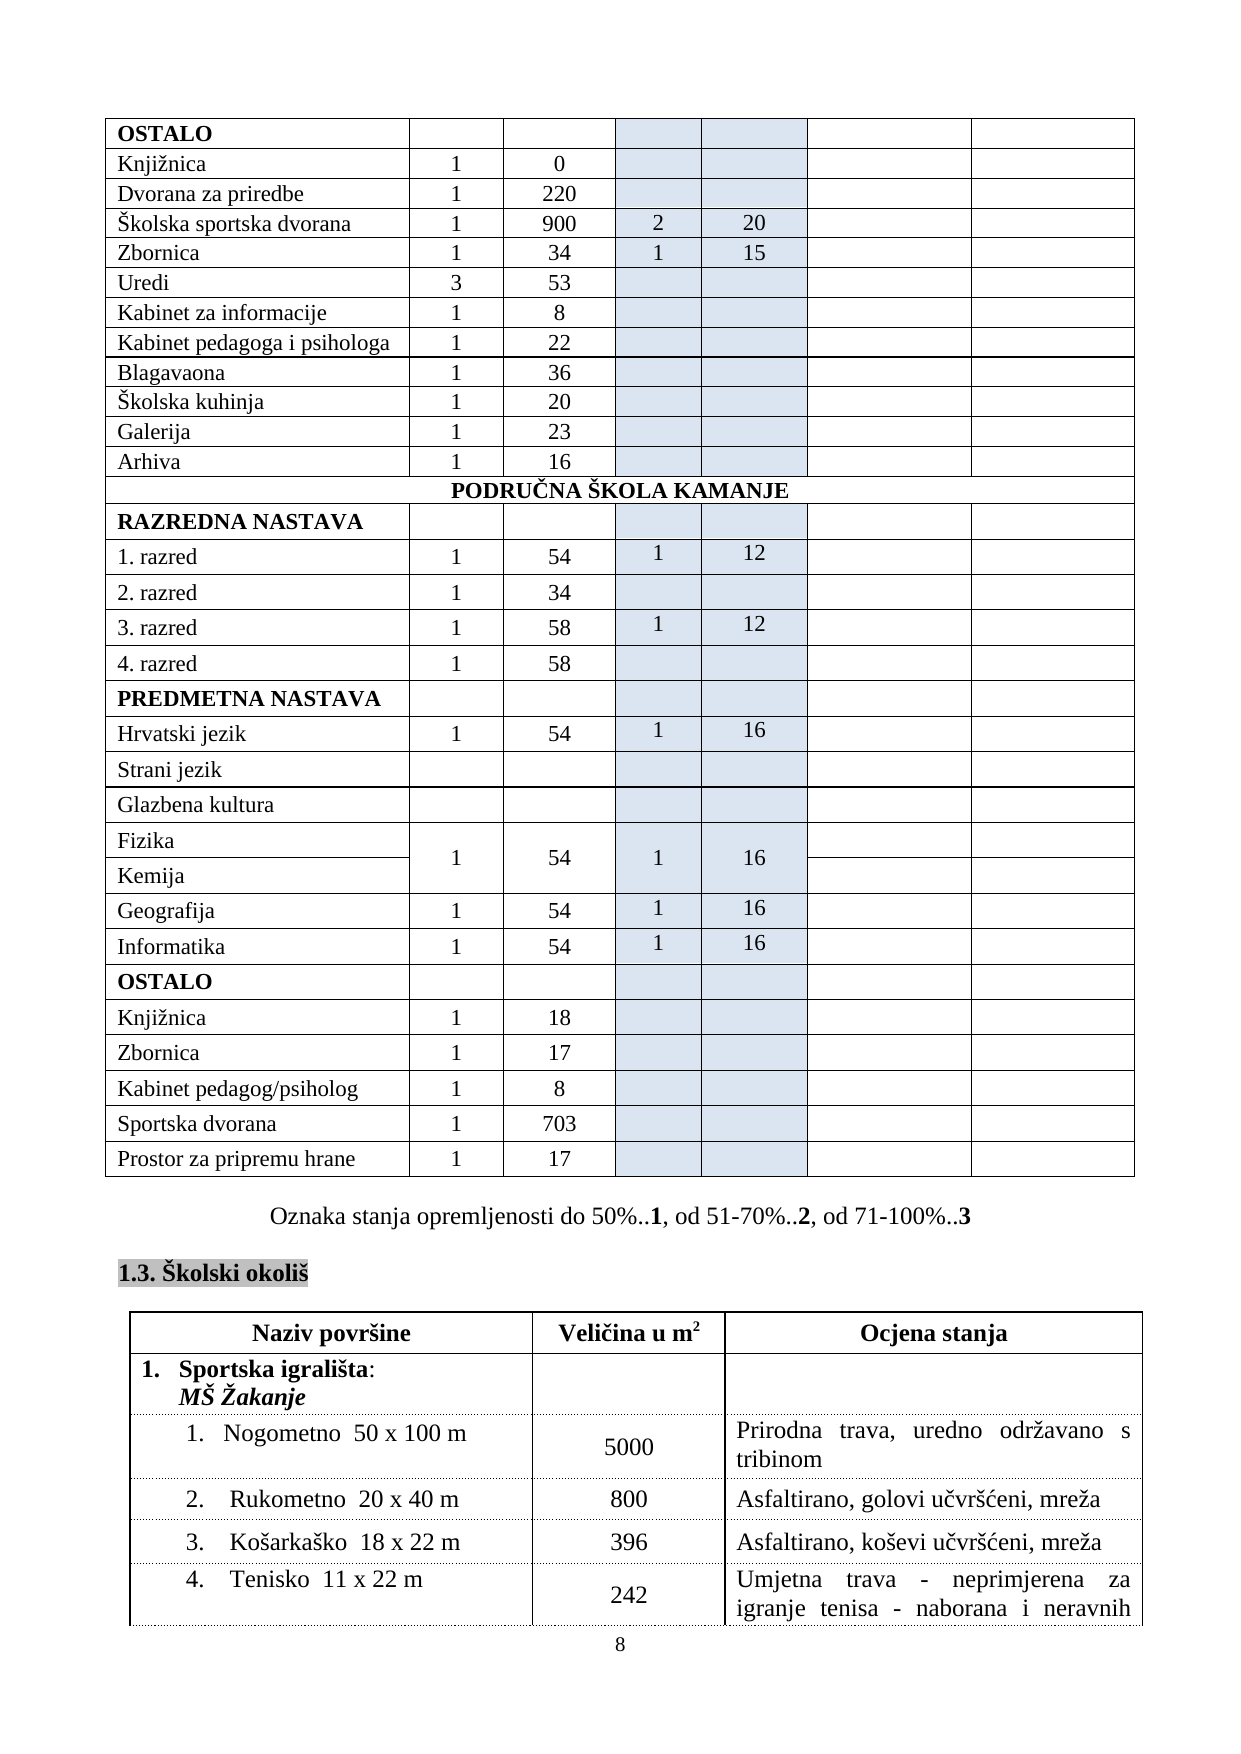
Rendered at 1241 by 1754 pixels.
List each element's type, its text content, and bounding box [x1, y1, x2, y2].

table_cell [702, 788, 807, 822]
table_header Naziv površine [131, 1313, 532, 1353]
table_cell [616, 298, 701, 327]
table_cell Asfaltirano, koševi učvršćeni, mreža [726, 1519, 1142, 1563]
table_cell [808, 417, 971, 446]
table_cell Kemija [106, 858, 409, 893]
table_cell [972, 1142, 1134, 1176]
table_cell [410, 119, 503, 148]
table_cell Informatika [106, 929, 409, 963]
table_cell 1 [410, 894, 503, 928]
table_cell [702, 447, 807, 476]
table_cell Kabinet pedagog/psiholog [106, 1071, 409, 1105]
table_cell [808, 681, 971, 716]
table_cell [808, 149, 971, 178]
table_cell [972, 752, 1134, 786]
table_cell 23 [504, 417, 615, 446]
table_cell [616, 1000, 701, 1034]
table_cell 3. razred [106, 610, 409, 645]
table_cell [808, 447, 971, 476]
table_cell [616, 1071, 701, 1105]
table_cell Umjetna trava - neprimjerena za igranje tenisa - naborana i neravnih linija [726, 1563, 1142, 1625]
table_cell 1 [616, 717, 701, 751]
table_cell [504, 681, 615, 716]
table_cell Sportska dvorana [106, 1106, 409, 1141]
table_cell [726, 1354, 1142, 1414]
table_cell 17 [504, 1142, 615, 1176]
table_cell [808, 387, 971, 416]
table_cell Sportska igrališta: MŠ Žakanje [131, 1354, 532, 1414]
table_cell [616, 575, 701, 609]
table_cell [972, 447, 1134, 476]
table_cell 900 [504, 209, 615, 237]
table_cell [972, 328, 1134, 356]
table_cell [972, 1000, 1134, 1034]
table_cell 34 [504, 238, 615, 267]
table_cell 16 [702, 894, 807, 928]
table_cell 396 [533, 1519, 724, 1563]
table_cell 54 [504, 894, 615, 928]
table_cell Tenisko 11 x 22 m [131, 1563, 532, 1625]
table_cell [972, 965, 1134, 999]
table_cell 1 [410, 358, 503, 386]
table_cell Asfaltirano, golovi učvršćeni, mreža [726, 1478, 1142, 1519]
table_cell [972, 298, 1134, 327]
table_cell [808, 298, 971, 327]
table_cell 8 [504, 1071, 615, 1105]
table_cell [616, 387, 701, 416]
table_cell [808, 328, 971, 356]
table_cell Galerija [106, 417, 409, 446]
table_cell 16 [504, 447, 615, 476]
table_cell [616, 788, 701, 822]
table_cell 1 [410, 1035, 503, 1070]
table_cell [808, 209, 971, 237]
table_cell 1 [410, 610, 503, 645]
table_cell [972, 387, 1134, 416]
table_cell [808, 752, 971, 786]
table_cell [702, 328, 807, 356]
table_cell 58 [504, 610, 615, 645]
table_cell 2. razred [106, 575, 409, 609]
table_cell 54 [504, 929, 615, 963]
table_cell [702, 119, 807, 148]
table_cell 1 [410, 238, 503, 267]
table_cell [616, 179, 701, 207]
table_cell [972, 149, 1134, 178]
table_cell Arhiva [106, 447, 409, 476]
table_cell 703 [504, 1106, 615, 1141]
table_cell 1 [410, 1000, 503, 1034]
table_cell Košarkaško 18 x 22 m [131, 1519, 532, 1563]
table_cell 1 [616, 238, 701, 267]
table_cell Knjižnica [106, 1000, 409, 1034]
table_cell 242 [533, 1563, 724, 1625]
table_cell 16 [702, 717, 807, 751]
table_cell 1 [410, 1142, 503, 1176]
table_cell 1 [410, 1071, 503, 1105]
table_cell 4. razred [106, 646, 409, 680]
table_cell [972, 268, 1134, 297]
table_cell 1 [616, 610, 701, 645]
table_cell [702, 149, 807, 178]
table_cell [616, 681, 701, 716]
table_cell 1 [410, 417, 503, 446]
table_cell [808, 610, 971, 645]
table_cell [808, 1106, 971, 1141]
table_cell [702, 646, 807, 680]
table_cell 5000 [533, 1414, 724, 1478]
table_cell [808, 119, 971, 148]
table_cell 1. razred [106, 540, 409, 574]
table_cell [702, 1035, 807, 1070]
table_cell Fizika [106, 823, 409, 857]
table_cell [702, 965, 807, 999]
table_cell [808, 1035, 971, 1070]
table_cell OSTALO [106, 965, 409, 999]
table_cell 1 [410, 575, 503, 609]
table_cell 1 [410, 328, 503, 356]
table_cell [808, 717, 971, 751]
table_cell 1 [616, 929, 701, 963]
table_cell 1 [410, 717, 503, 751]
table_cell 1 [410, 179, 503, 207]
table_cell 1 [410, 1106, 503, 1141]
table_cell 34 [504, 575, 615, 609]
table_cell [702, 179, 807, 207]
table_cell [972, 681, 1134, 716]
table_cell 1 [410, 929, 503, 963]
table_cell [972, 894, 1134, 928]
table_cell Dvorana za priredbe [106, 179, 409, 207]
table_cell 36 [504, 358, 615, 386]
table_cell [972, 540, 1134, 574]
text Oznaka stanja opremljenosti do 50%..1, od 51-70%..2, od 71-100%..3 [118, 1201, 1122, 1230]
table_cell [616, 1142, 701, 1176]
table_cell [808, 929, 971, 963]
table_cell [972, 929, 1134, 963]
table_cell 800 [533, 1478, 724, 1519]
table_cell [616, 149, 701, 178]
table_cell 16 [702, 929, 807, 963]
table_cell [702, 1071, 807, 1105]
table_cell Strani jezik [106, 752, 409, 786]
table_cell [702, 298, 807, 327]
table_cell [972, 417, 1134, 446]
table_cell [808, 179, 971, 207]
table_cell [972, 788, 1134, 822]
table_cell PODRUČNA ŠKOLA KAMANJE [106, 477, 1134, 503]
table_cell OSTALO [106, 119, 409, 148]
table_cell Prostor za pripremu hrane [106, 1142, 409, 1176]
table_cell 18 [504, 1000, 615, 1034]
table_cell [410, 504, 503, 538]
table_cell [972, 1035, 1134, 1070]
table_header Ocjena stanja [726, 1313, 1142, 1353]
table_cell [972, 858, 1134, 893]
table_cell 220 [504, 179, 615, 207]
table_cell [808, 1142, 971, 1176]
table_cell [808, 823, 971, 857]
table_cell Uredi [106, 268, 409, 297]
table_cell 8 [504, 298, 615, 327]
table_cell 1 [410, 149, 503, 178]
table_cell Prirodna trava, uredno održavano s tribinom [726, 1414, 1142, 1478]
table_cell [972, 358, 1134, 386]
table_cell [702, 1142, 807, 1176]
table_cell 2 [616, 209, 701, 237]
table_cell 1 [410, 540, 503, 574]
table_cell [808, 858, 971, 893]
table_cell [504, 788, 615, 822]
table_cell 1 [410, 823, 503, 893]
table_cell [972, 646, 1134, 680]
table_cell 1 [410, 447, 503, 476]
table_cell 22 [504, 328, 615, 356]
table_cell 54 [504, 540, 615, 574]
table_cell [702, 1000, 807, 1034]
table_cell [616, 447, 701, 476]
table_cell PREDMETNA NASTAVA [106, 681, 409, 716]
table_cell [702, 575, 807, 609]
table_cell 53 [504, 268, 615, 297]
table_cell Školska sportska dvorana [106, 209, 409, 237]
table_cell 54 [504, 717, 615, 751]
table_cell 1 [410, 646, 503, 680]
table_cell [616, 1106, 701, 1141]
table_cell [808, 1000, 971, 1034]
table_cell [808, 358, 971, 386]
table_cell 20 [702, 209, 807, 237]
table_cell [616, 268, 701, 297]
table_cell 1 [410, 298, 503, 327]
table_cell [808, 238, 971, 267]
table_cell [702, 268, 807, 297]
table_cell [616, 965, 701, 999]
table_cell [972, 823, 1134, 857]
table_cell [702, 387, 807, 416]
table_cell [972, 209, 1134, 237]
table_cell [808, 268, 971, 297]
table_cell [616, 752, 701, 786]
table_cell Hrvatski jezik [106, 717, 409, 751]
table_cell [972, 575, 1134, 609]
table_cell Geografija [106, 894, 409, 928]
table_cell Knjižnica [106, 149, 409, 178]
table_cell [808, 540, 971, 574]
table_cell [616, 358, 701, 386]
text 1.3. Školski okoliš [118, 1258, 1122, 1287]
table_cell 17 [504, 1035, 615, 1070]
table_cell [808, 575, 971, 609]
table_cell [410, 752, 503, 786]
table_cell [972, 119, 1134, 148]
table_cell [702, 1106, 807, 1141]
table_cell 0 [504, 149, 615, 178]
table_cell 12 [702, 540, 807, 574]
table_header Veličina u m2 [533, 1313, 724, 1353]
table_cell [410, 681, 503, 716]
table_cell [616, 417, 701, 446]
table_cell Rukometno 20 x 40 m [131, 1478, 532, 1519]
table_cell [808, 894, 971, 928]
table_cell [616, 504, 701, 538]
table_cell 3 [410, 268, 503, 297]
table_cell [702, 504, 807, 538]
table_cell Kabinet pedagoga i psihologa [106, 328, 409, 356]
table_cell Školska kuhinja [106, 387, 409, 416]
table_cell [533, 1354, 724, 1414]
table_cell [410, 788, 503, 822]
table_cell [702, 681, 807, 716]
table_cell Zbornica [106, 238, 409, 267]
table_cell 1 [616, 823, 701, 893]
table_cell Glazbena kultura [106, 788, 409, 822]
table_cell Nogometno 50 x 100 m [131, 1414, 532, 1478]
table_cell [972, 1071, 1134, 1105]
table_cell [504, 119, 615, 148]
table_cell [702, 358, 807, 386]
table_cell [808, 504, 971, 538]
table_cell [616, 328, 701, 356]
table_cell Blagavaona [106, 358, 409, 386]
table_cell [616, 1035, 701, 1070]
table_cell [808, 646, 971, 680]
table_cell Zbornica [106, 1035, 409, 1070]
table_cell [808, 788, 971, 822]
table_cell [702, 752, 807, 786]
table_cell 20 [504, 387, 615, 416]
table_cell [972, 238, 1134, 267]
table_cell [972, 179, 1134, 207]
table_cell 12 [702, 610, 807, 645]
table_cell 1 [410, 209, 503, 237]
table_cell [616, 646, 701, 680]
table_cell [702, 417, 807, 446]
table_cell [808, 965, 971, 999]
table_cell RAZREDNA NASTAVA [106, 504, 409, 538]
table_cell [616, 119, 701, 148]
table_cell [972, 717, 1134, 751]
table_cell 54 [504, 823, 615, 893]
table_cell [410, 965, 503, 999]
table_cell 15 [702, 238, 807, 267]
table_cell 1 [410, 387, 503, 416]
table_cell [972, 504, 1134, 538]
table_cell [504, 965, 615, 999]
table_cell [808, 1071, 971, 1105]
table_cell 1 [616, 540, 701, 574]
table_cell [504, 752, 615, 786]
table_cell Kabinet za informacije [106, 298, 409, 327]
table_cell [504, 504, 615, 538]
table_cell [972, 1106, 1134, 1141]
table_cell [972, 610, 1134, 645]
table_cell 16 [702, 823, 807, 893]
table_cell 1 [616, 894, 701, 928]
table_cell 58 [504, 646, 615, 680]
